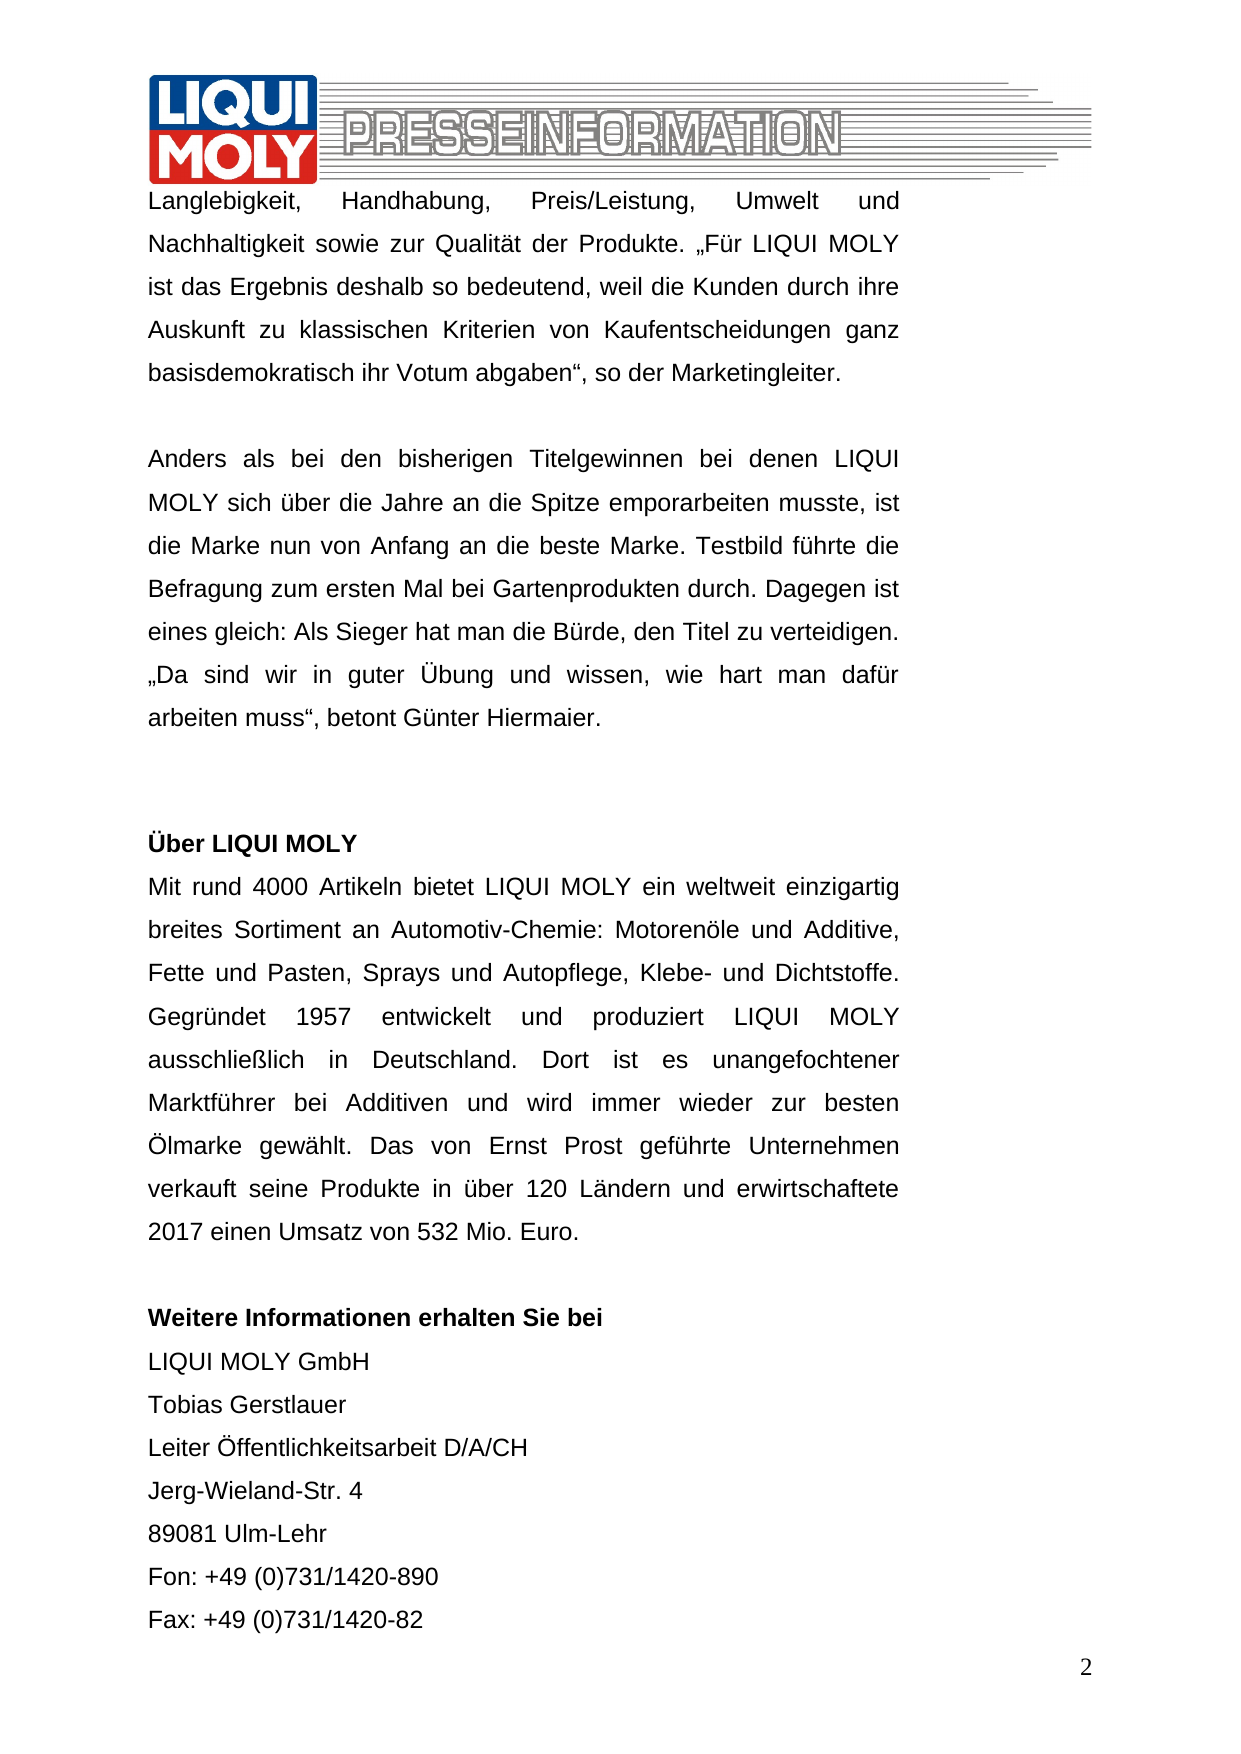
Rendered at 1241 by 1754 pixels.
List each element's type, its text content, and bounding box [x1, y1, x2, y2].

text Fon: +49 (0)731/1420-890 [148, 1562, 879, 1591]
text Fax: +49 (0)731/1420-82 [148, 1605, 879, 1634]
text Mit rund 4000 Artikeln bietet LIQUI MOLY ein weltweit einzigartig breites Sortiment an Automotiv-Chemie: Motorenöle und Additive, Fette und Pasten, Sprays und Autopflege, Klebe- und Dichtstoffe. Gegründet 1957 entwickelt und produziert LIQUI MOLY ausschließlich in Deutschland. Dort ist es unangefochtener Marktführer bei Additiven und wird immer wieder zur besten Ölmarke gewählt. Das von Ernst Prost geführte Unternehmen verkauft seine Produkte in über 120 Ländern und erwirtschaftete 2017 einen Umsatz von 532 Mio. Euro. [148, 872, 901, 1246]
text Weitere Informationen erhalten Sie bei [148, 1303, 879, 1332]
text Leiter Öffentlichkeitsarbeit D/A/CH [148, 1433, 879, 1461]
text Jerg-Wieland-Str. 4 [148, 1476, 879, 1504]
text Anders als bei den bisherigen Titelgewinnen bei denen LIQUI MOLY sich über die Jahre an die Spitze emporarbeiten musste, ist die Marke nun von Anfang an die beste Marke. Testbild führte die Befragung zum ersten Mal bei Gartenprodukten durch. Dagegen ist eines gleich: Als Sieger hat man die Bürde, den Titel zu verteidigen. „Da sind wir in guter Übung und wissen, wie hart man dafür arbeiten muss“, betont Günter Hiermaier. [148, 444, 901, 732]
text 89081 Ulm-Lehr [148, 1519, 879, 1548]
text Tobias Gerstlauer [148, 1389, 879, 1418]
text LIQUI MOLY GmbH [148, 1346, 879, 1375]
text Über LIQUI MOLY [148, 829, 901, 858]
picture [147, 73, 1092, 186]
